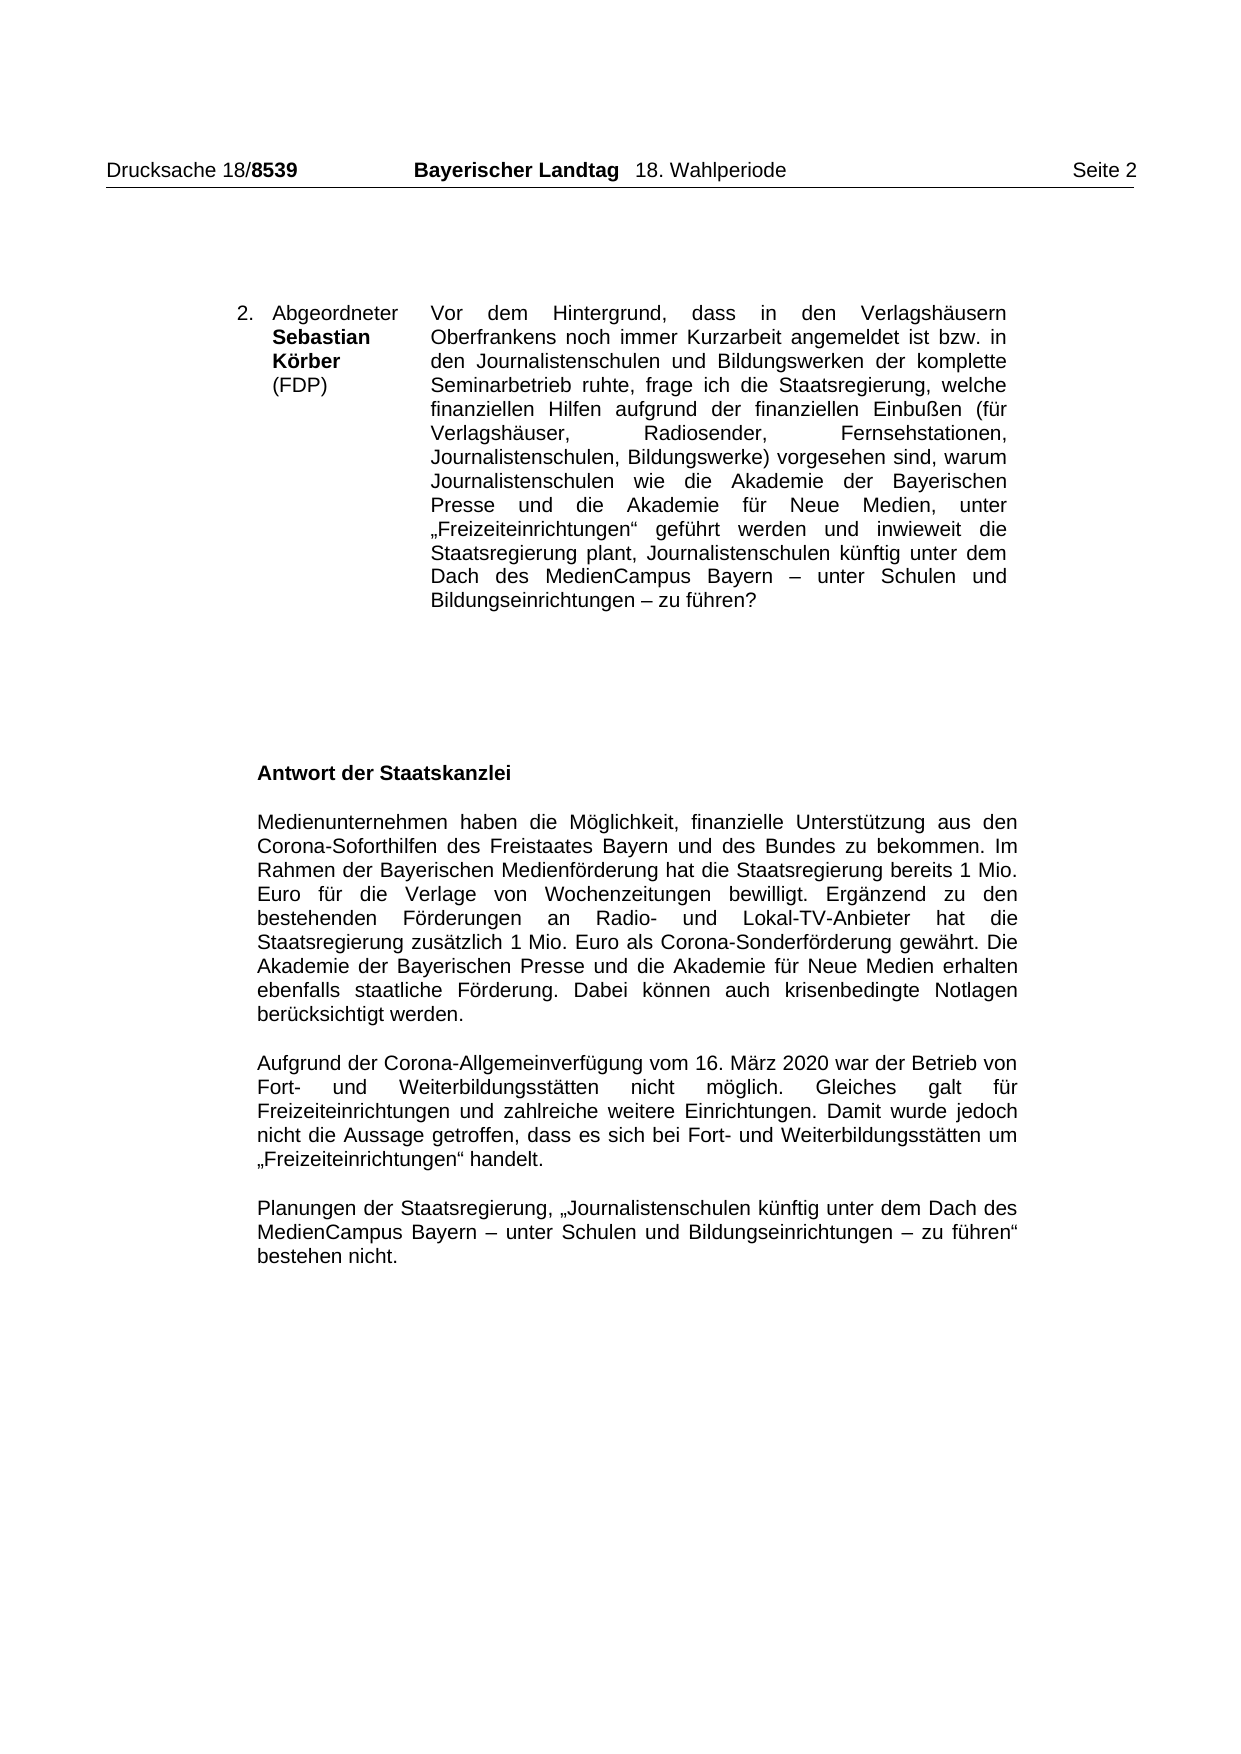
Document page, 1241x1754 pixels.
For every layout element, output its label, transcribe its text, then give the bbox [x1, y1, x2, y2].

text Antwort der Staatskanzlei [257, 761, 1019, 785]
table_header Abgeordneter Sebastian Körber (FDP) [225, 226, 419, 711]
text Medienunternehmen haben die Möglichkeit, finanzielle Unterstützung aus den Corona-Soforthilfen des Freistaates Bayern und des Bundes zu bekommen. Im Rahmen der Bayerischen Medienförderung hat die Staatsregierung bereits 1 Mio. Euro für die Verlage von Wochenzeitungen bewilligt. Ergänzend zu den bestehenden Förderungen an Radio- und Lokal-TV-Anbieter hat die Staatsregierung zusätzlich 1 Mio. Euro als Corona-Sonderförderung gewährt. Die Akademie der Bayerischen Presse und die Akademie für Neue Medien erhalten ebenfalls staatliche Förderung. Dabei können auch krisenbedingte Notlagen berücksichtigt werden. [257, 810, 1019, 1026]
text Aufgrund der Corona-Allgemeinverfügung vom 16. März 2020 war der Betrieb von Fort- und Weiterbildungsstätten nicht möglich. Gleiches galt für Freizeiteinrichtungen und zahlreiche weitere Einrichtungen. Damit wurde jedoch nicht die Aussage getroffen, dass es sich bei Fort- und Weiterbildungsstätten um „Freizeiteinrichtungen“ handelt. [257, 1051, 1019, 1171]
table_header Vor dem Hintergrund, dass in den Verlagshäusern Oberfrankens noch immer Kurzarbeit angemeldet ist bzw. in den Journalistenschulen und Bildungswerken der komplette Seminarbetrieb ruhte, frage ich die Staatsregierung, welche finanziellen Hilfen aufgrund der finanziellen Einbußen (für Verlagshäuser, Radiosender, Fernsehstationen, Journalistenschulen, Bildungswerke) vorgesehen sind, warum Journalistenschulen wie die Akademie der Bayerischen Presse und die Akademie für Neue Medien, unter „Freizeiteinrichtungen“ geführt werden und inwieweit die Staatsregierung plant, Journalistenschulen künftig unter dem Dach des MedienCampus Bayern – unter Schulen und Bildungseinrichtungen – zu führen? [419, 226, 1019, 711]
text Planungen der Staatsregierung, „Journalistenschulen künftig unter dem Dach des MedienCampus Bayern – unter Schulen und Bildungseinrichtungen – zu führen“ bestehen nicht. [257, 1196, 1019, 1267]
